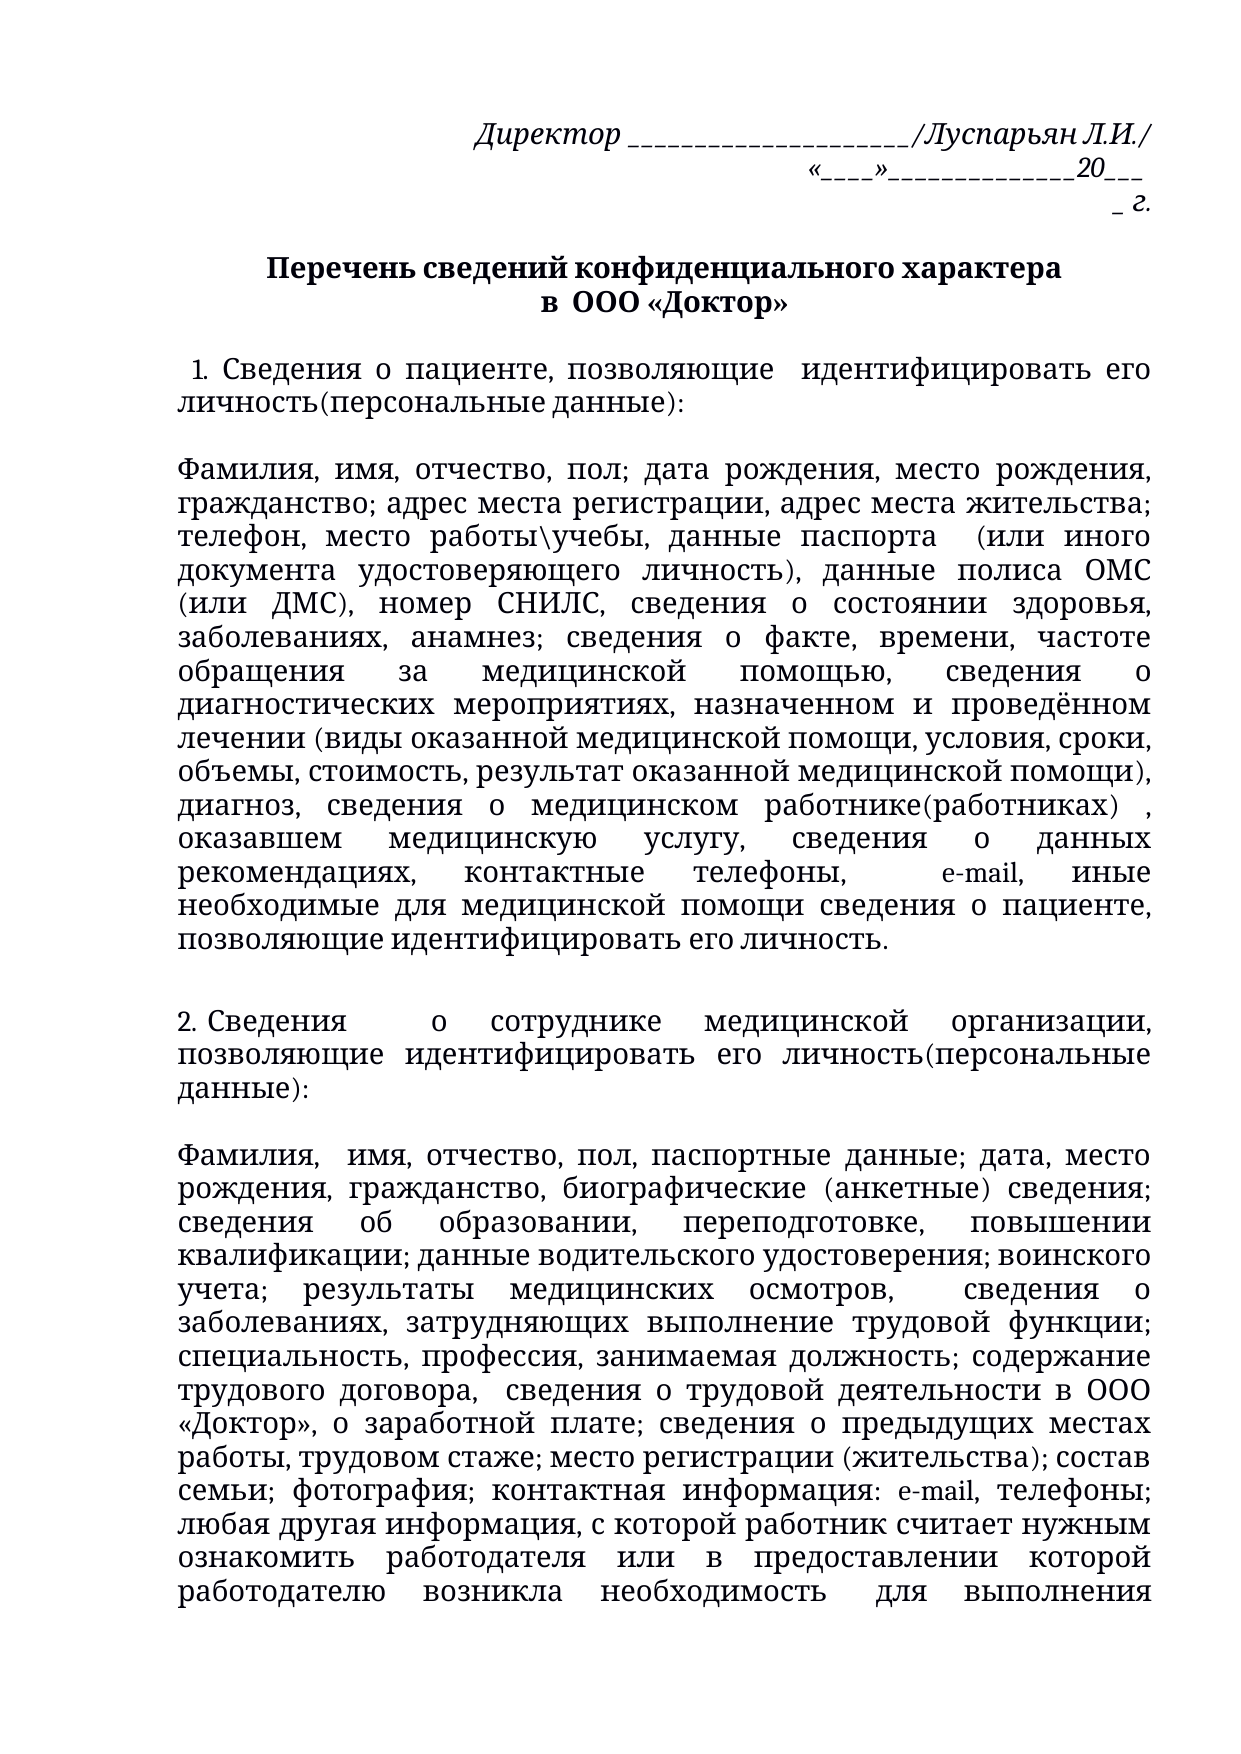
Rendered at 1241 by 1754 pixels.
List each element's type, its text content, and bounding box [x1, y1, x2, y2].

list Сведения о сотруднике медицинской организации, позволяющие идентифицировать его личность(персональные данные): [177, 1005, 1152, 1105]
text в ООО «Доктор» [177, 286, 1152, 319]
text Фамилия, имя, отчество, пол; дата рождения, место рождения, гражданство; адрес места регистрации, адрес места жительства; телефон, место работы\учебы, данные паспорта (или иного документа удостоверяющего личность), данные полиса ОМС (или ДМС), номер СНИЛС, сведения о состоянии здоровья, заболеваниях, анамнез; сведения о факте, времени, частоте обращения за медицинской помощью, сведения о диагностических мероприятиях, назначенном и проведённом лечении (виды оказанной медицинской помощи, условия, сроки, объемы, стоимость, результат оказанной медицинской помощи), диагноз, сведения о медицинском работнике(работниках) , оказавшем медицинскую услугу, сведения о данных рекомендациях, контактные телефоны, e-mail, иные необходимые для медицинской помощи сведения о пациенте, позволяющие идентифицировать его личность. [177, 453, 1152, 957]
text Перечень сведений конфиденциального характера [177, 252, 1152, 286]
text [177, 1139, 1152, 1610]
text 1. Сведения о пациенте, позволяющие идентифицировать его личность(персональные данные): [177, 353, 1152, 420]
text Директор _____________________/Луспарьян Л.И./ [177, 118, 1152, 152]
text «____»______________20____ г. [177, 152, 1152, 219]
